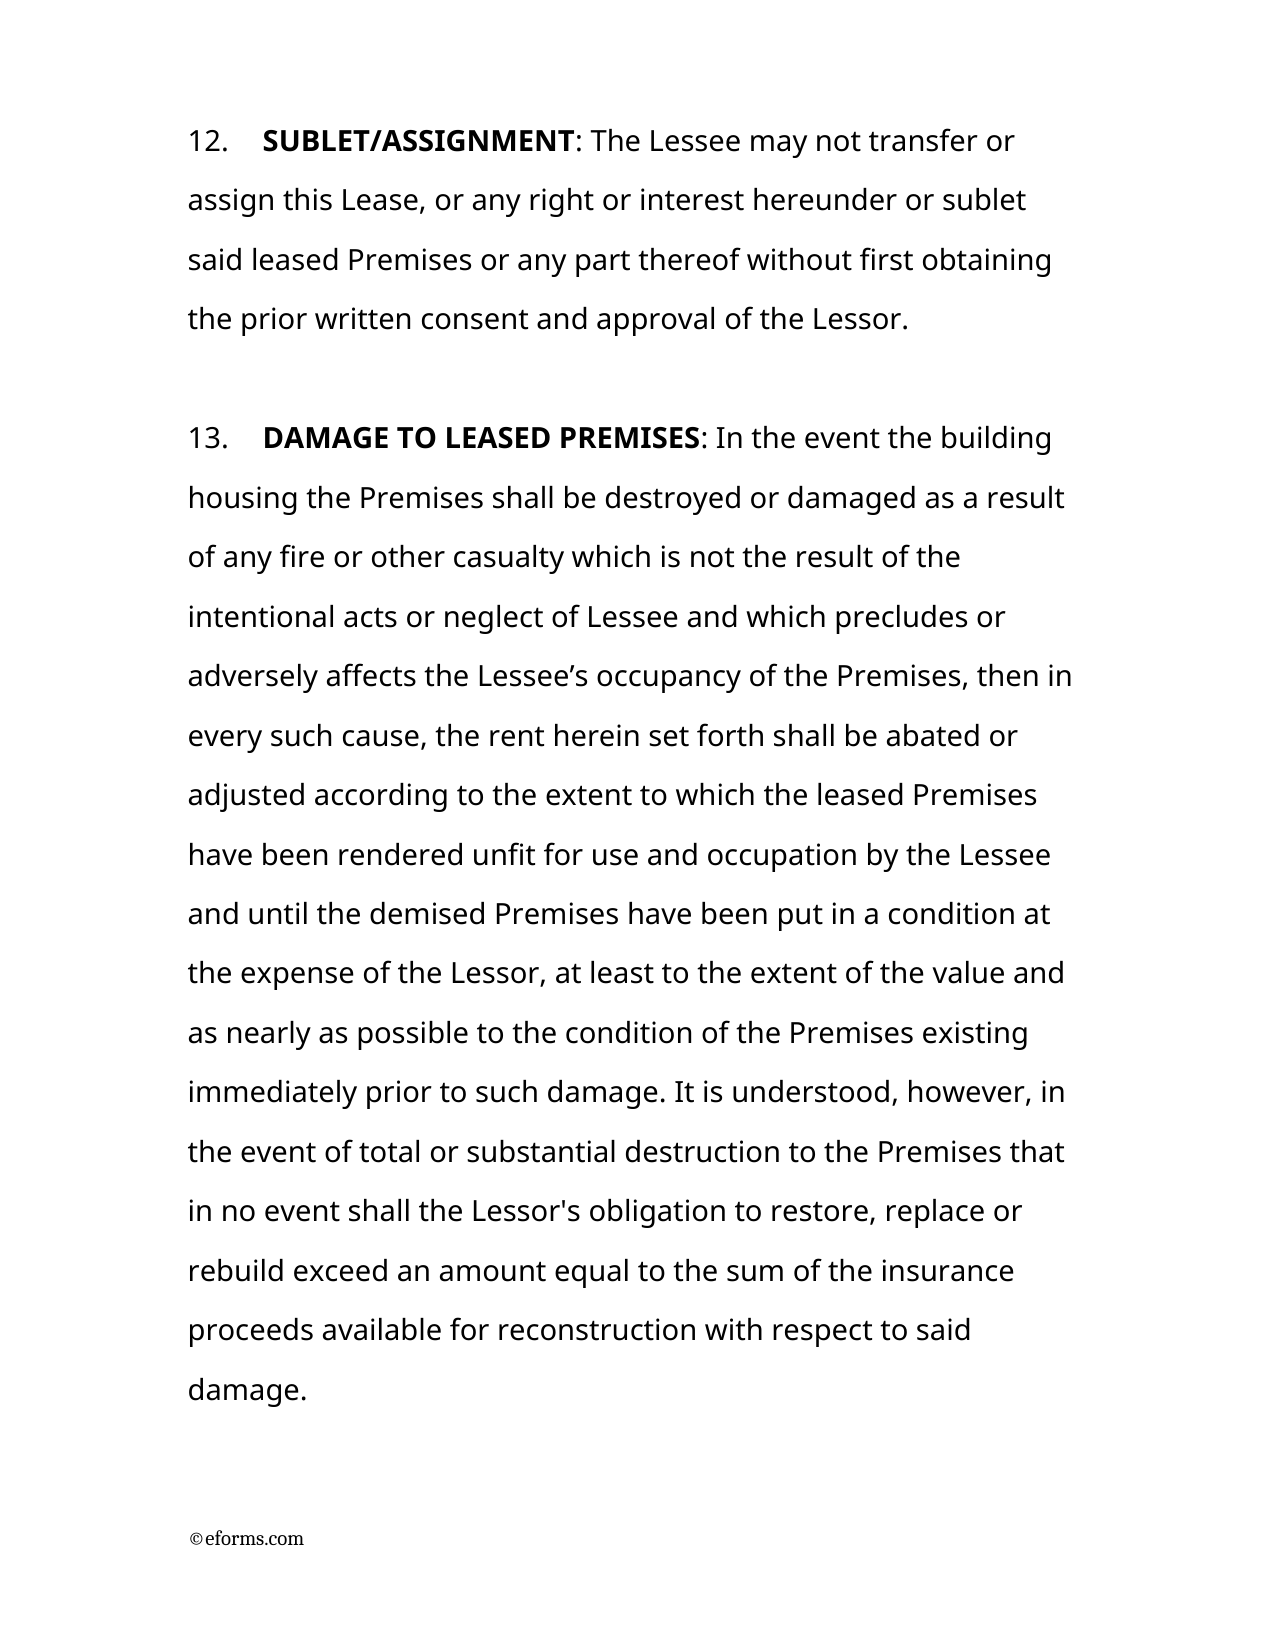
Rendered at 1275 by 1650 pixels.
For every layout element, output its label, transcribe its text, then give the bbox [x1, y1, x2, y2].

text 13. DAMAGE TO LEASED PREMISES: In the event the building housing the Premises shall be destroyed or damaged as a result of any fire or other casualty which is not the result of the intentional acts or neglect of Lessee and which precludes or adversely affects the Lessee’s occupancy of the Premises, then in every such cause, the rent herein set forth shall be abated or adjusted according to the extent to which the leased Premises have been rendered unfit for use and occupation by the Lessee and until the demised Premises have been put in a condition at the expense of the Lessor, at least to the extent of the value and as nearly as possible to the condition of the Premises existing immediately prior to such damage. It is understood, however, in the event of total or substantial destruction to the Premises that in no event shall the Lessor's obligation to restore, replace or rebuild exceed an amount equal to the sum of the insurance proceeds available for reconstruction with respect to said damage. [187, 417, 1087, 1409]
text 12. SUBLET/ASSIGNMENT: The Lessee may not transfer or assign this Lease, or any right or interest hereunder or sublet said leased Premises or any part thereof without first obtaining the prior written consent and approval of the Lessor. [187, 120, 1087, 338]
